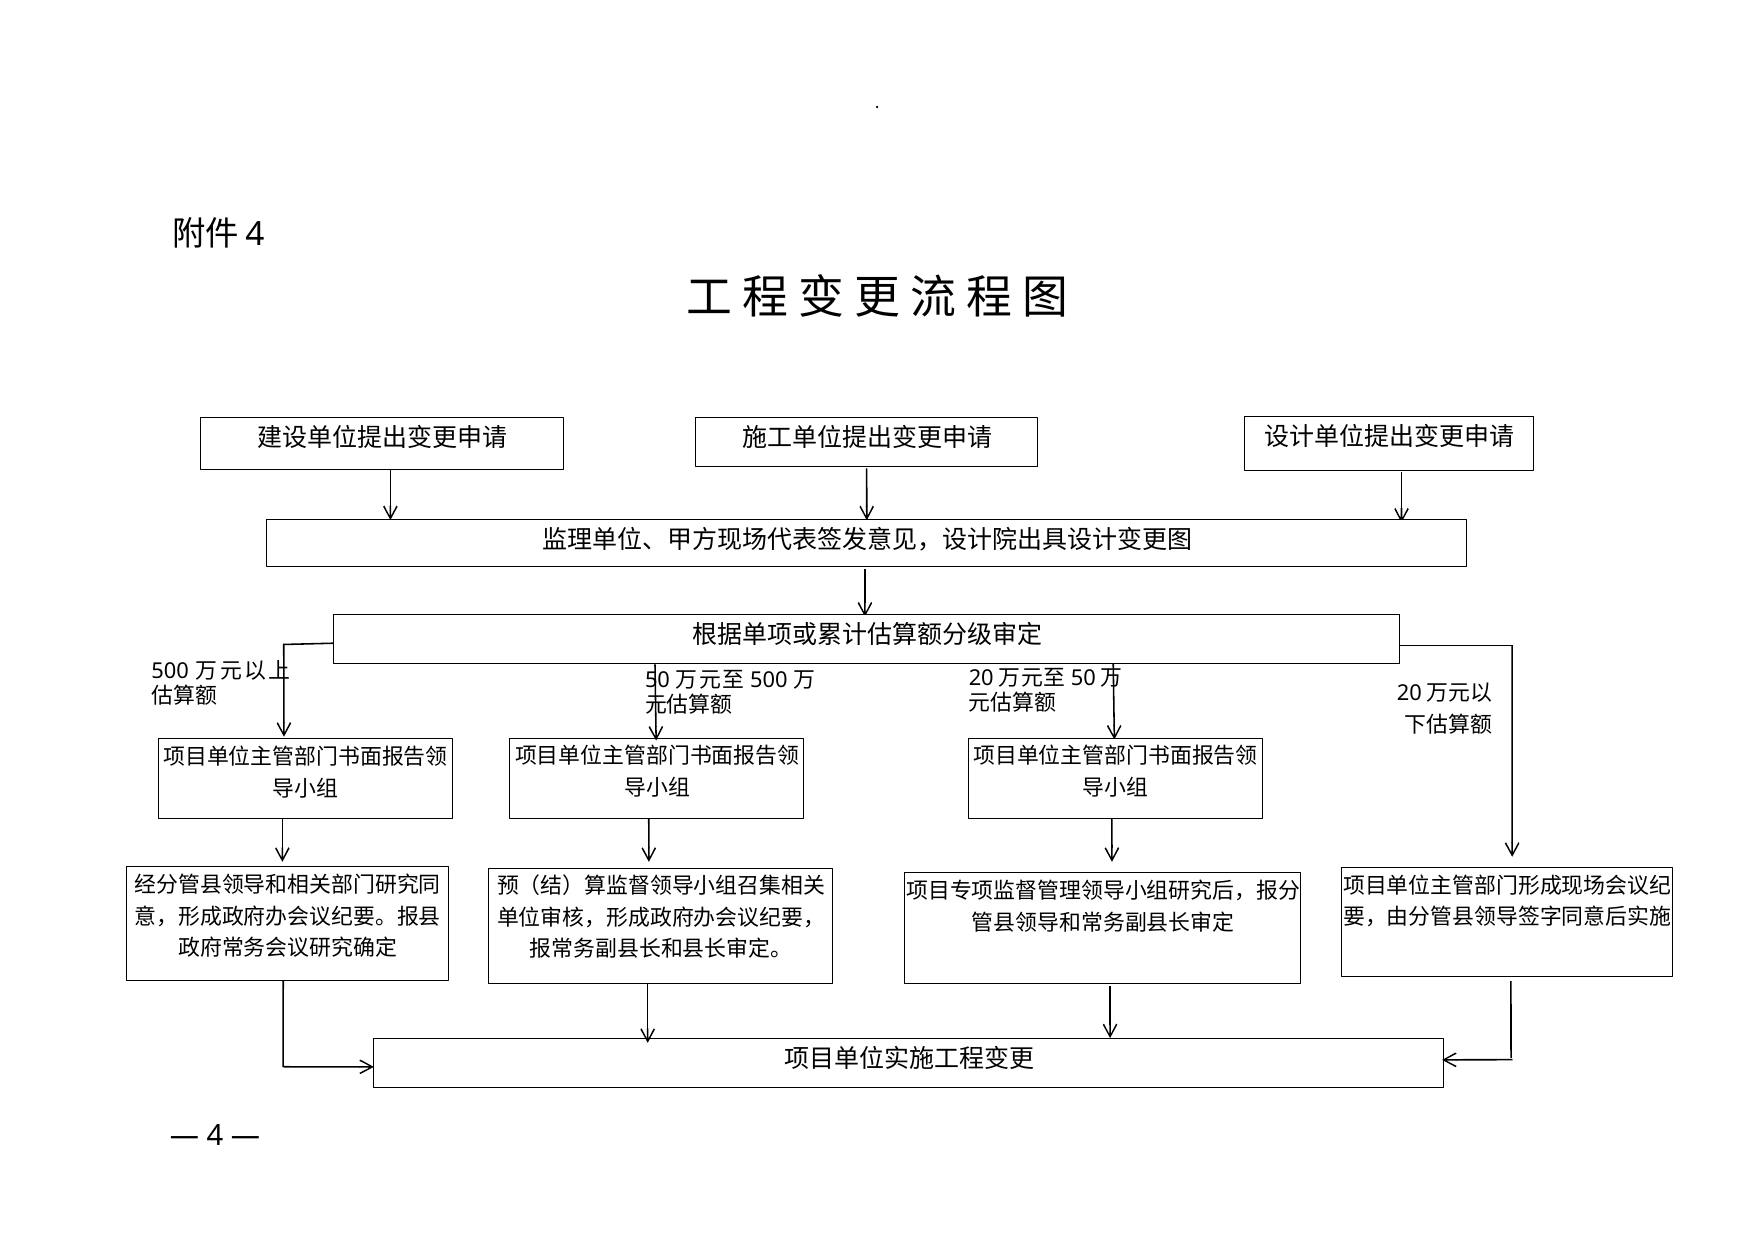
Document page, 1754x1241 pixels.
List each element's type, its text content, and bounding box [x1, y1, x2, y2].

text 工 程 变 更 流 程 图 [148, 245, 1606, 342]
